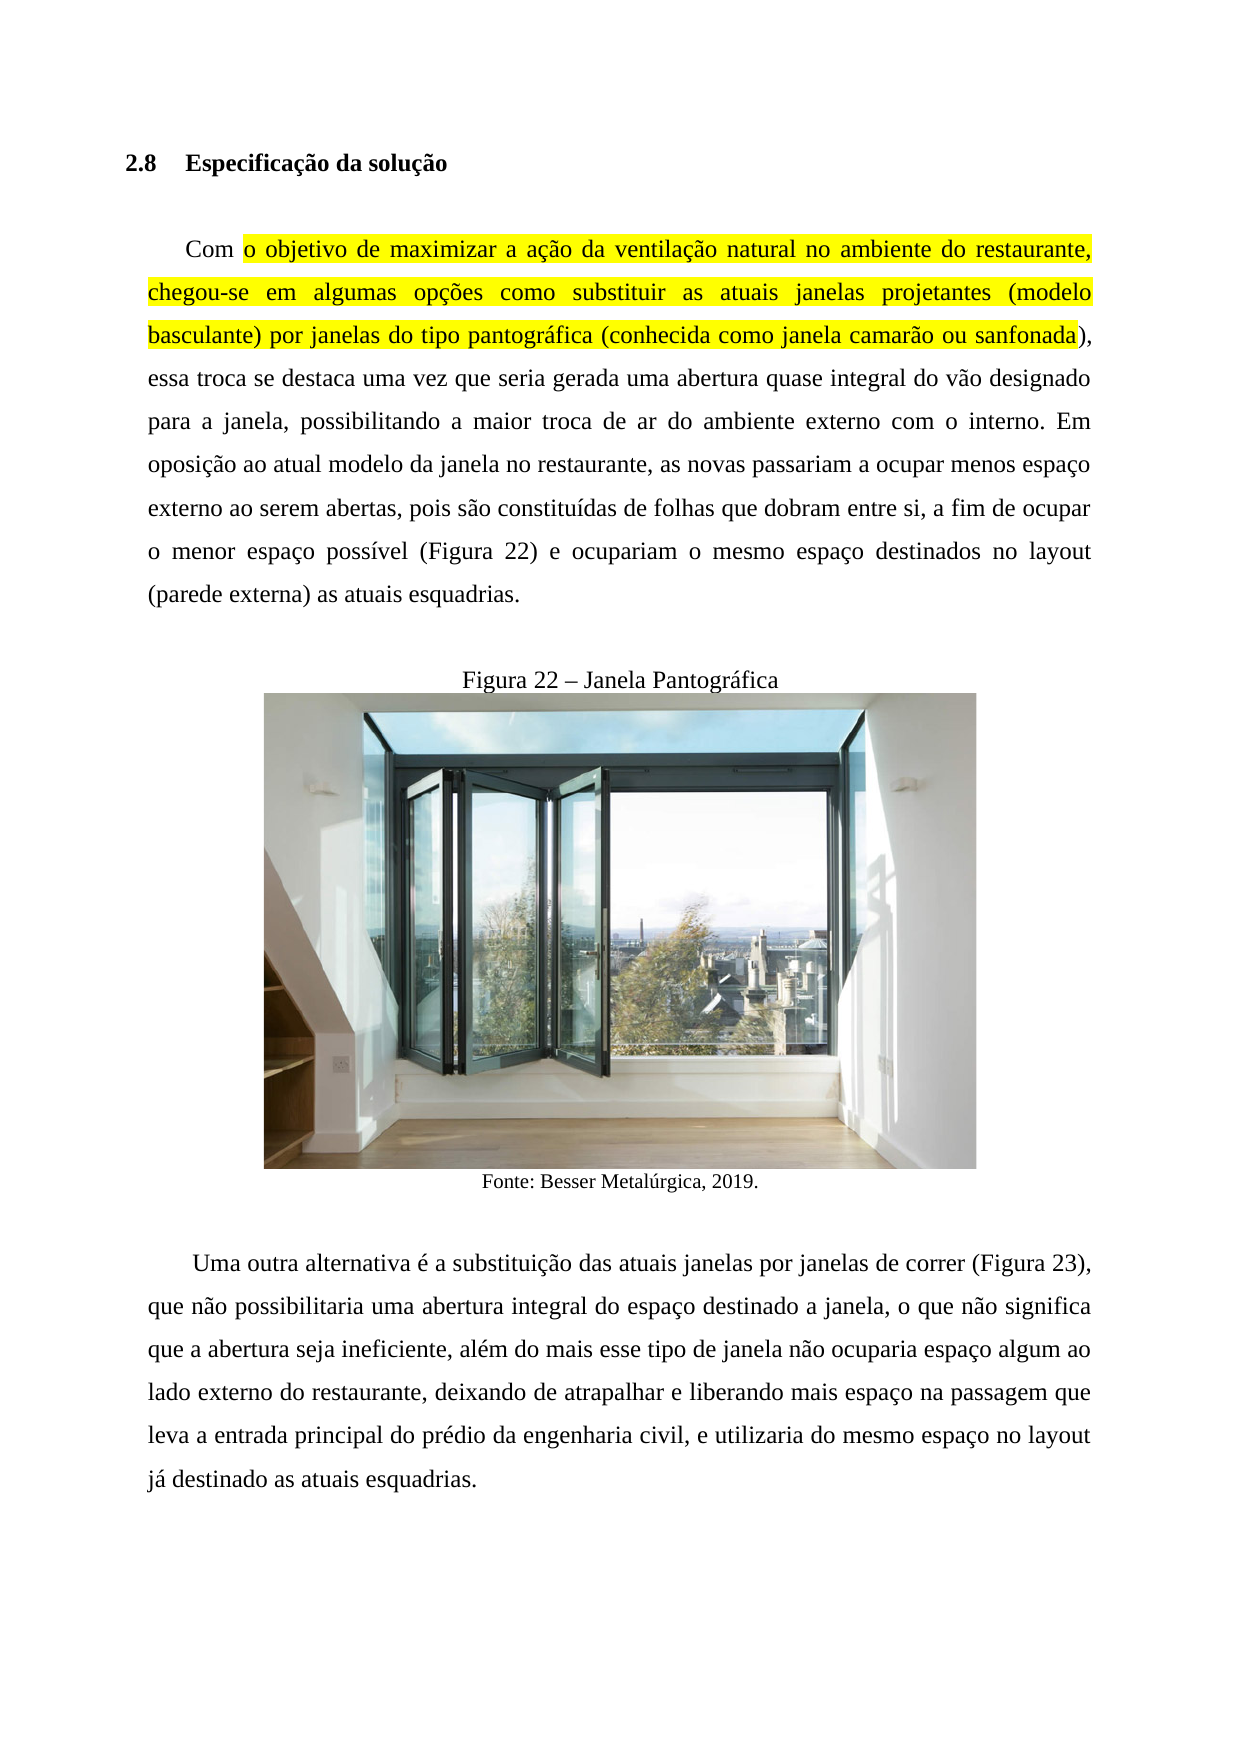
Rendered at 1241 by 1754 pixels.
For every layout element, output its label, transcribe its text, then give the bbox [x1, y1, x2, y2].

text Fonte: Besser Metalúrgica, 2019. [148, 1169, 1092, 1193]
text Uma outra alternativa é a substituição das atuais janelas por janelas de correr (Figura 23), que não possibilitaria uma abertura integral do espaço destinado a janela, o que não significa que a abertura seja ineficiente, além do mais esse tipo de janela não ocuparia espaço algum ao lado externo do restaurante, deixando de atrapalhar e liberando mais espaço na passagem que leva a entrada principal do prédio da engenharia civil, e utilizaria do mesmo espaço no layout já destinado as atuais esquadrias. [148, 1248, 1092, 1492]
subtitle Especificação da solução [125, 148, 1092, 176]
text Figura 22 – Janela Pantográfica [148, 665, 1092, 694]
text Com o objetivo de maximizar a ação da ventilação natural no ambiente do restaurante, chegou-se em algumas opções como substituir as atuais janelas projetantes (modelo basculante) por janelas do tipo pantográfica (conhecida como janela camarão ou sanfonada), essa troca se destaca uma vez que seria gerada uma abertura quase integral do vão designado para a janela, possibilitando a maior troca de ar do ambiente externo com o interno. Em oposição ao atual modelo da janela no restaurante, as novas passariam a ocupar menos espaço externo ao serem abertas, pois são constituídas de folhas que dobram entre si, a fim de ocupar o menor espaço possível (Figura 22) e ocupariam o mesmo espaço destinados no layout (parede externa) as atuais esquadrias. [148, 306, 1092, 608]
picture [263, 693, 977, 1169]
